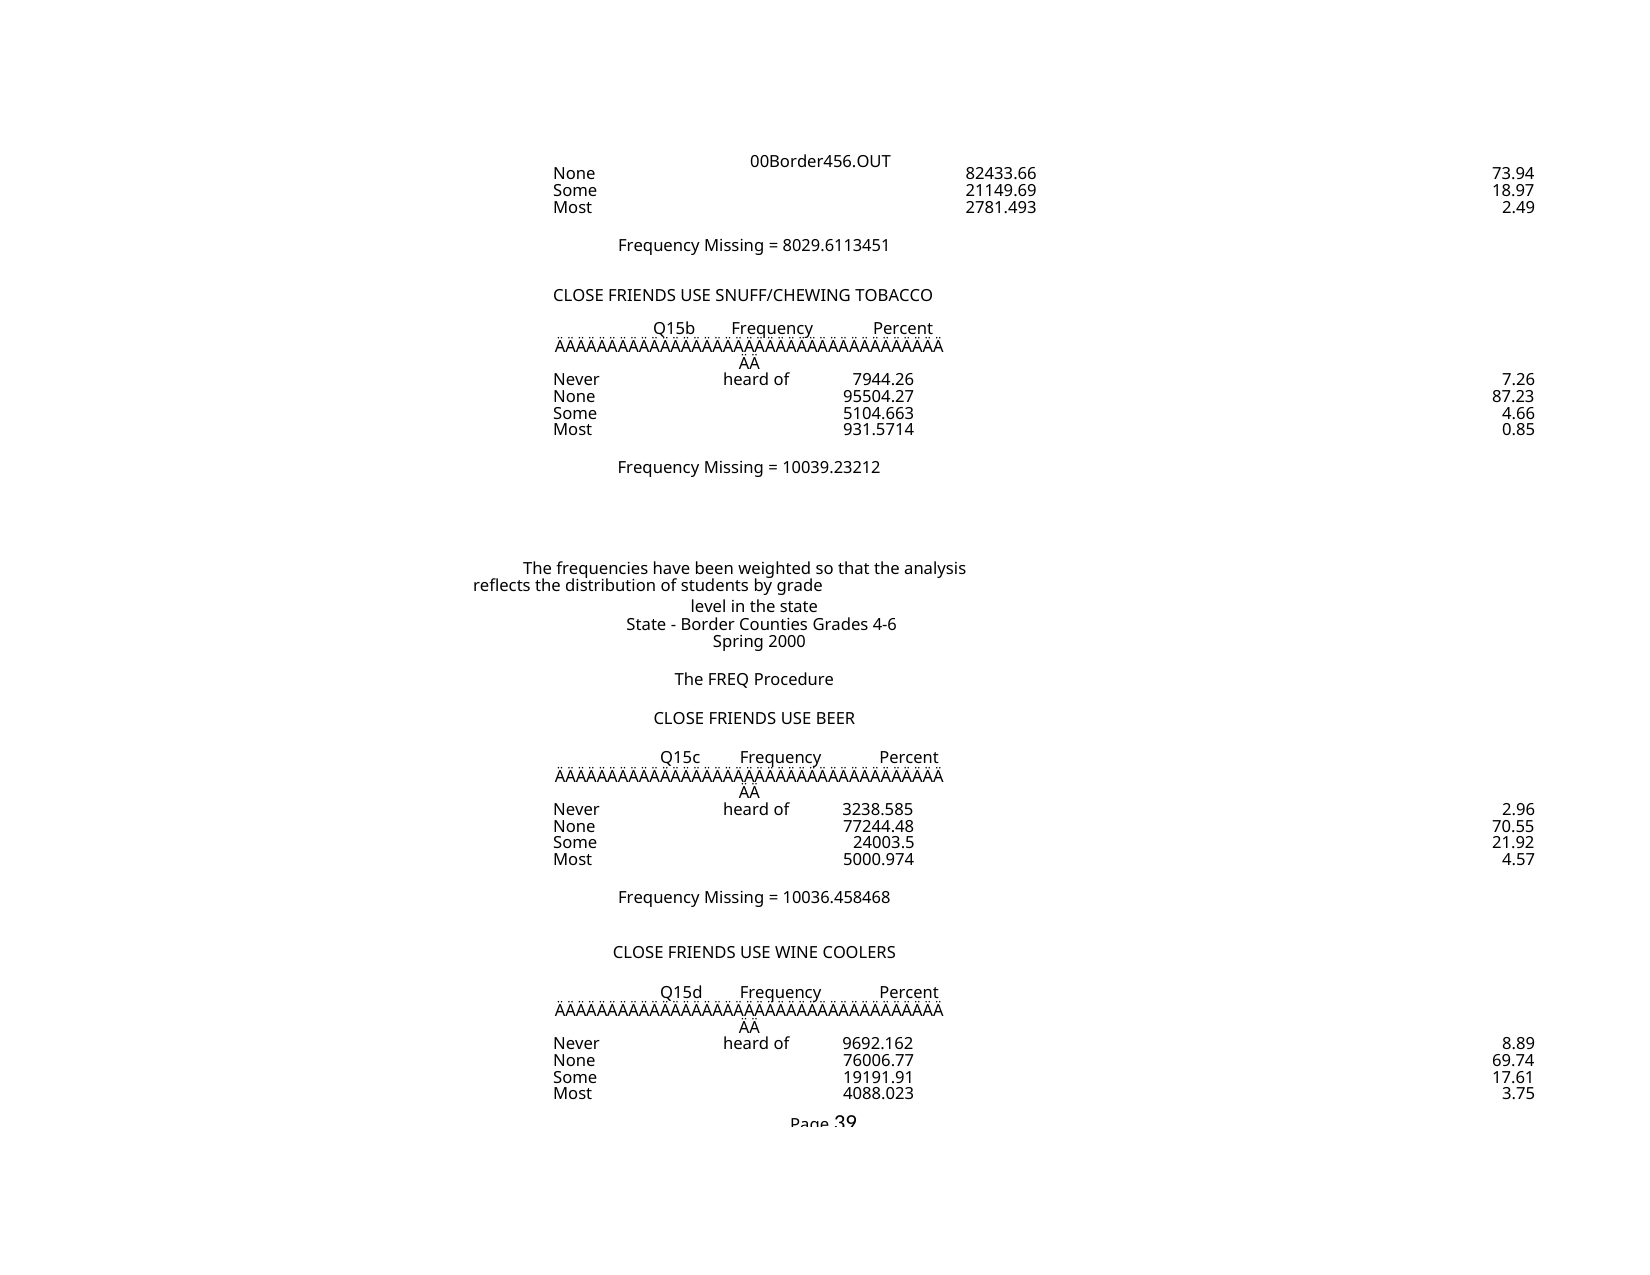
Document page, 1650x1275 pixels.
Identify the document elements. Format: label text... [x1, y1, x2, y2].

text The FREQ Procedure [659, 667, 848, 690]
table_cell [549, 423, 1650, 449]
text Q15d Frequency Percent [649, 980, 949, 1003]
text ÄÄÄÄÄÄÄÄÄÄÄÄÄÄÄÄÄÄÄÄÄÄÄÄÄÄÄÄÄÄÄÄÄÄÄÄÄÄÄ [549, 769, 949, 802]
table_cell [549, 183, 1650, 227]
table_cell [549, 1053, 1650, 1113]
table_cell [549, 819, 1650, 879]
text Spring 2000 [700, 634, 818, 651]
text ÄÄÄÄÄÄÄÄÄÄÄÄÄÄÄÄÄÄÄÄÄÄÄÄÄÄÄÄÄÄÄÄÄÄÄÄÄÄÄ [549, 339, 949, 372]
text The frequencies have been weighted so that the analysis reflects the distribution of students by grade [473, 561, 1028, 595]
text CLOSE FRIENDS USE WINE COOLERS [599, 941, 908, 964]
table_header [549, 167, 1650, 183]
text CLOSE FRIENDS USE SNUFF/CHEWING TOBACCO Q15b Frequency Percent [553, 272, 948, 339]
text level in the state [659, 595, 848, 617]
text Frequency Missing = 10036.458468 [589, 885, 918, 908]
text ÄÄÄÄÄÄÄÄÄÄÄÄÄÄÄÄÄÄÄÄÄÄÄÄÄÄÄÄÄÄÄÄÄÄÄÄÄÄÄ [549, 1003, 949, 1036]
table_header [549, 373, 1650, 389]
text Frequency Missing = 8029.6113451 [589, 233, 918, 256]
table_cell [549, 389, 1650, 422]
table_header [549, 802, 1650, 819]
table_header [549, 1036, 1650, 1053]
text State - Border Counties Grades 4-6 [587, 617, 936, 634]
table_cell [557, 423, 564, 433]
text CLOSE FRIENDS USE BEER [639, 707, 868, 729]
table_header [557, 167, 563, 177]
text Q15c Frequency Percent [649, 746, 949, 769]
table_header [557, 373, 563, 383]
text Frequency Missing = 10039.23212 [589, 456, 908, 478]
